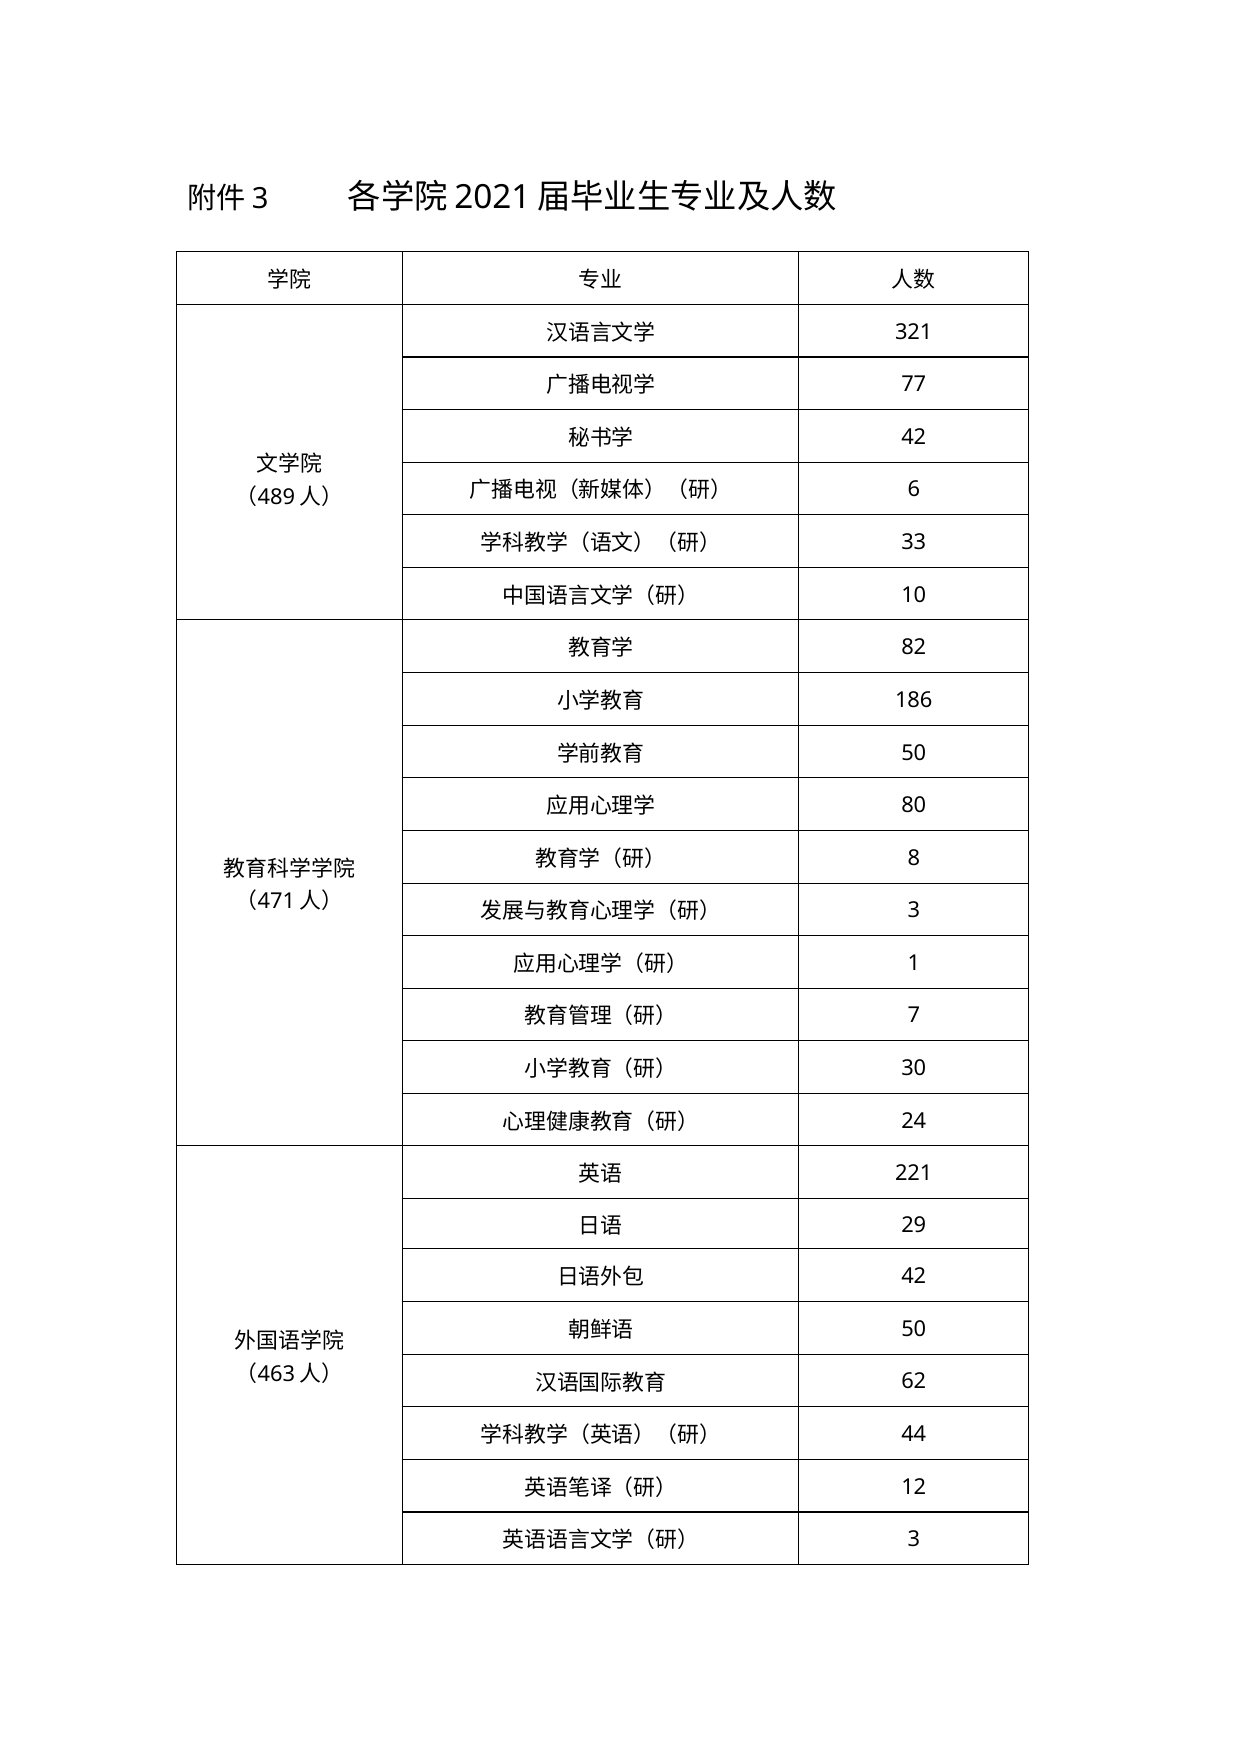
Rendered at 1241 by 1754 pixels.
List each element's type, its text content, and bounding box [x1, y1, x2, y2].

table_cell 学科教学（英语）（研） [403, 1407, 798, 1459]
table_cell 42 [799, 1249, 1028, 1301]
table_cell 小学教育（研） [403, 1041, 798, 1093]
table_cell 50 [799, 1302, 1028, 1353]
table_cell 教育管理（研） [403, 989, 798, 1040]
table_cell 汉语国际教育 [403, 1355, 798, 1406]
table_cell 教育学（研） [403, 831, 798, 882]
table_cell 221 [799, 1146, 1028, 1198]
table_cell 应用心理学（研） [403, 936, 798, 988]
table_cell 汉语言文学 [403, 305, 798, 356]
table_cell 29 [799, 1199, 1028, 1248]
table_cell 教育学 [403, 620, 798, 672]
table_header 学院 [177, 252, 402, 304]
table_cell 42 [799, 410, 1028, 462]
table_cell 外国语学院 （463人） [177, 1146, 402, 1564]
table_cell 文学院 （489人） [177, 305, 402, 619]
table_cell 日语外包 [403, 1249, 798, 1301]
table_cell 英语 [403, 1146, 798, 1198]
table_cell 50 [799, 726, 1028, 777]
table_cell 小学教育 [403, 673, 798, 724]
table_cell 12 [799, 1460, 1028, 1511]
table_cell 英语笔译（研） [403, 1460, 798, 1511]
table_cell 33 [799, 515, 1028, 567]
table_cell 30 [799, 1041, 1028, 1093]
table_header 专业 [403, 252, 798, 304]
table_cell 心理健康教育（研） [403, 1094, 798, 1145]
text 附件3 各学院2021届毕业生专业及人数 [187, 162, 1053, 227]
table_cell 44 [799, 1407, 1028, 1459]
table_cell 广播电视（新媒体）（研） [403, 463, 798, 514]
table_cell 8 [799, 831, 1028, 882]
table_cell 秘书学 [403, 410, 798, 462]
table_cell 发展与教育心理学（研） [403, 884, 798, 935]
table_cell 82 [799, 620, 1028, 672]
table_cell 6 [799, 463, 1028, 514]
table_cell 教育科学学院 （471人） [177, 620, 402, 1145]
table_cell 186 [799, 673, 1028, 724]
table_cell 朝鲜语 [403, 1302, 798, 1353]
table_cell 80 [799, 778, 1028, 830]
table_cell 中国语言文学（研） [403, 568, 798, 619]
table_cell 应用心理学 [403, 778, 798, 830]
table_cell 广播电视学 [403, 358, 798, 409]
table_header 人数 [799, 252, 1028, 304]
table_cell 10 [799, 568, 1028, 619]
table_cell 24 [799, 1094, 1028, 1145]
table_cell 3 [799, 1513, 1028, 1564]
table_cell 学科教学（语文）（研） [403, 515, 798, 567]
table_cell 1 [799, 936, 1028, 988]
table_cell 3 [799, 884, 1028, 935]
table_cell 62 [799, 1355, 1028, 1406]
table_cell 321 [799, 305, 1028, 356]
table_cell 学前教育 [403, 726, 798, 777]
table_cell 7 [799, 989, 1028, 1040]
table_cell 英语语言文学（研） [403, 1513, 798, 1564]
table_cell 77 [799, 358, 1028, 409]
table_cell 日语 [403, 1199, 798, 1248]
